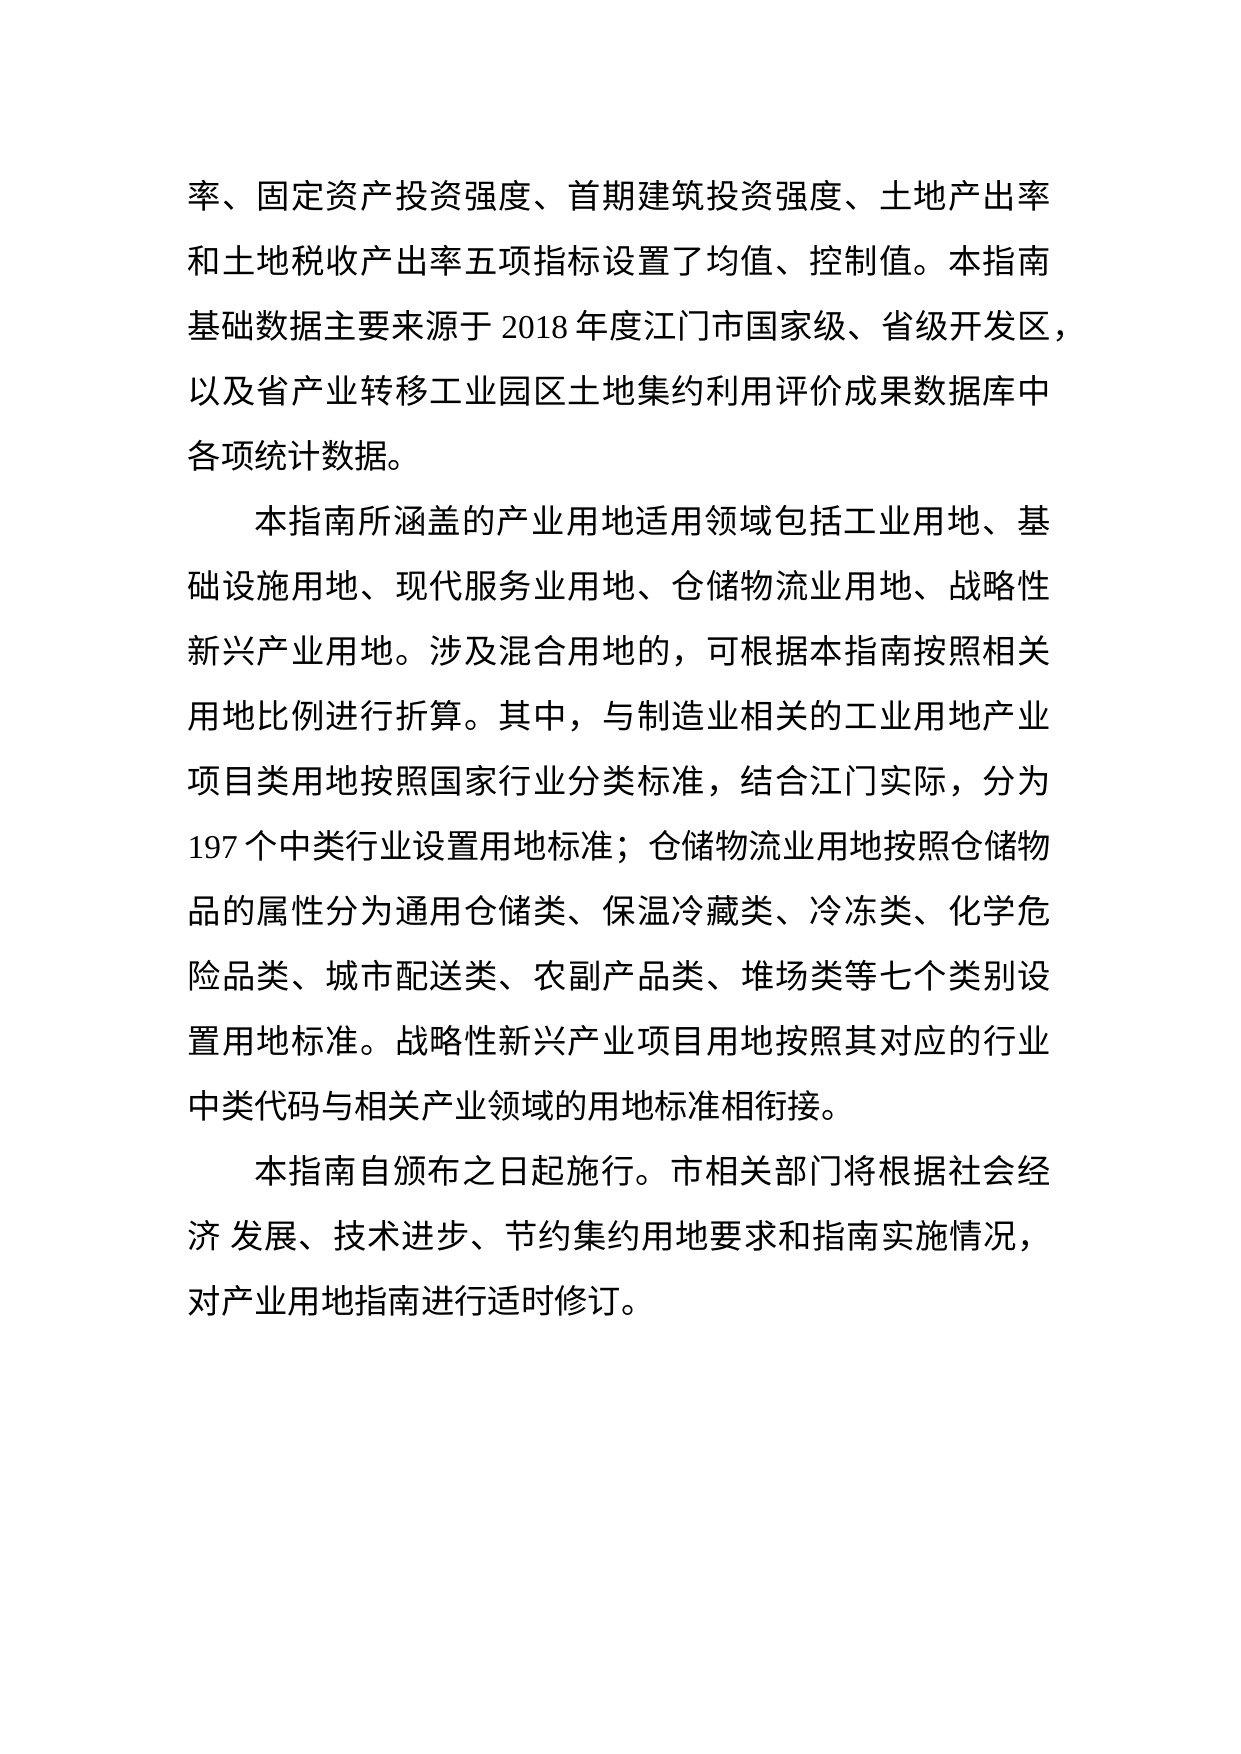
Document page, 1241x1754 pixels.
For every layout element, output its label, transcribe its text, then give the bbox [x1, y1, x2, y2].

text 本指南自颁布之日起施行。市相关部门将根据社会经济 发展、技术进步、节约集约用地要求和指南实施情况，对产业用地指南进行适时修订。 [187, 1137, 1053, 1332]
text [187, 162, 1053, 487]
text 本指南所涵盖的产业用地适用领域包括工业用地、基础设施用地、现代服务业用地、仓储物流业用地、战略性新兴产业用地。涉及混合用地的，可根据本指南按照相关用地比例进行折算。其中，与制造业相关的工业用地产业项目类用地按照国家行业分类标准，结合江门实际，分为197个中类行业设置用地标准；仓储物流业用地按照仓储物品的属性分为通用仓储类、保温冷藏类、冷冻类、化学危险品类、城市配送类、农副产品类、堆场类等七个类别设置用地标准。战略性新兴产业项目用地按照其对应的行业中类代码与相关产业领域的用地标准相衔接。 [187, 487, 1053, 1137]
